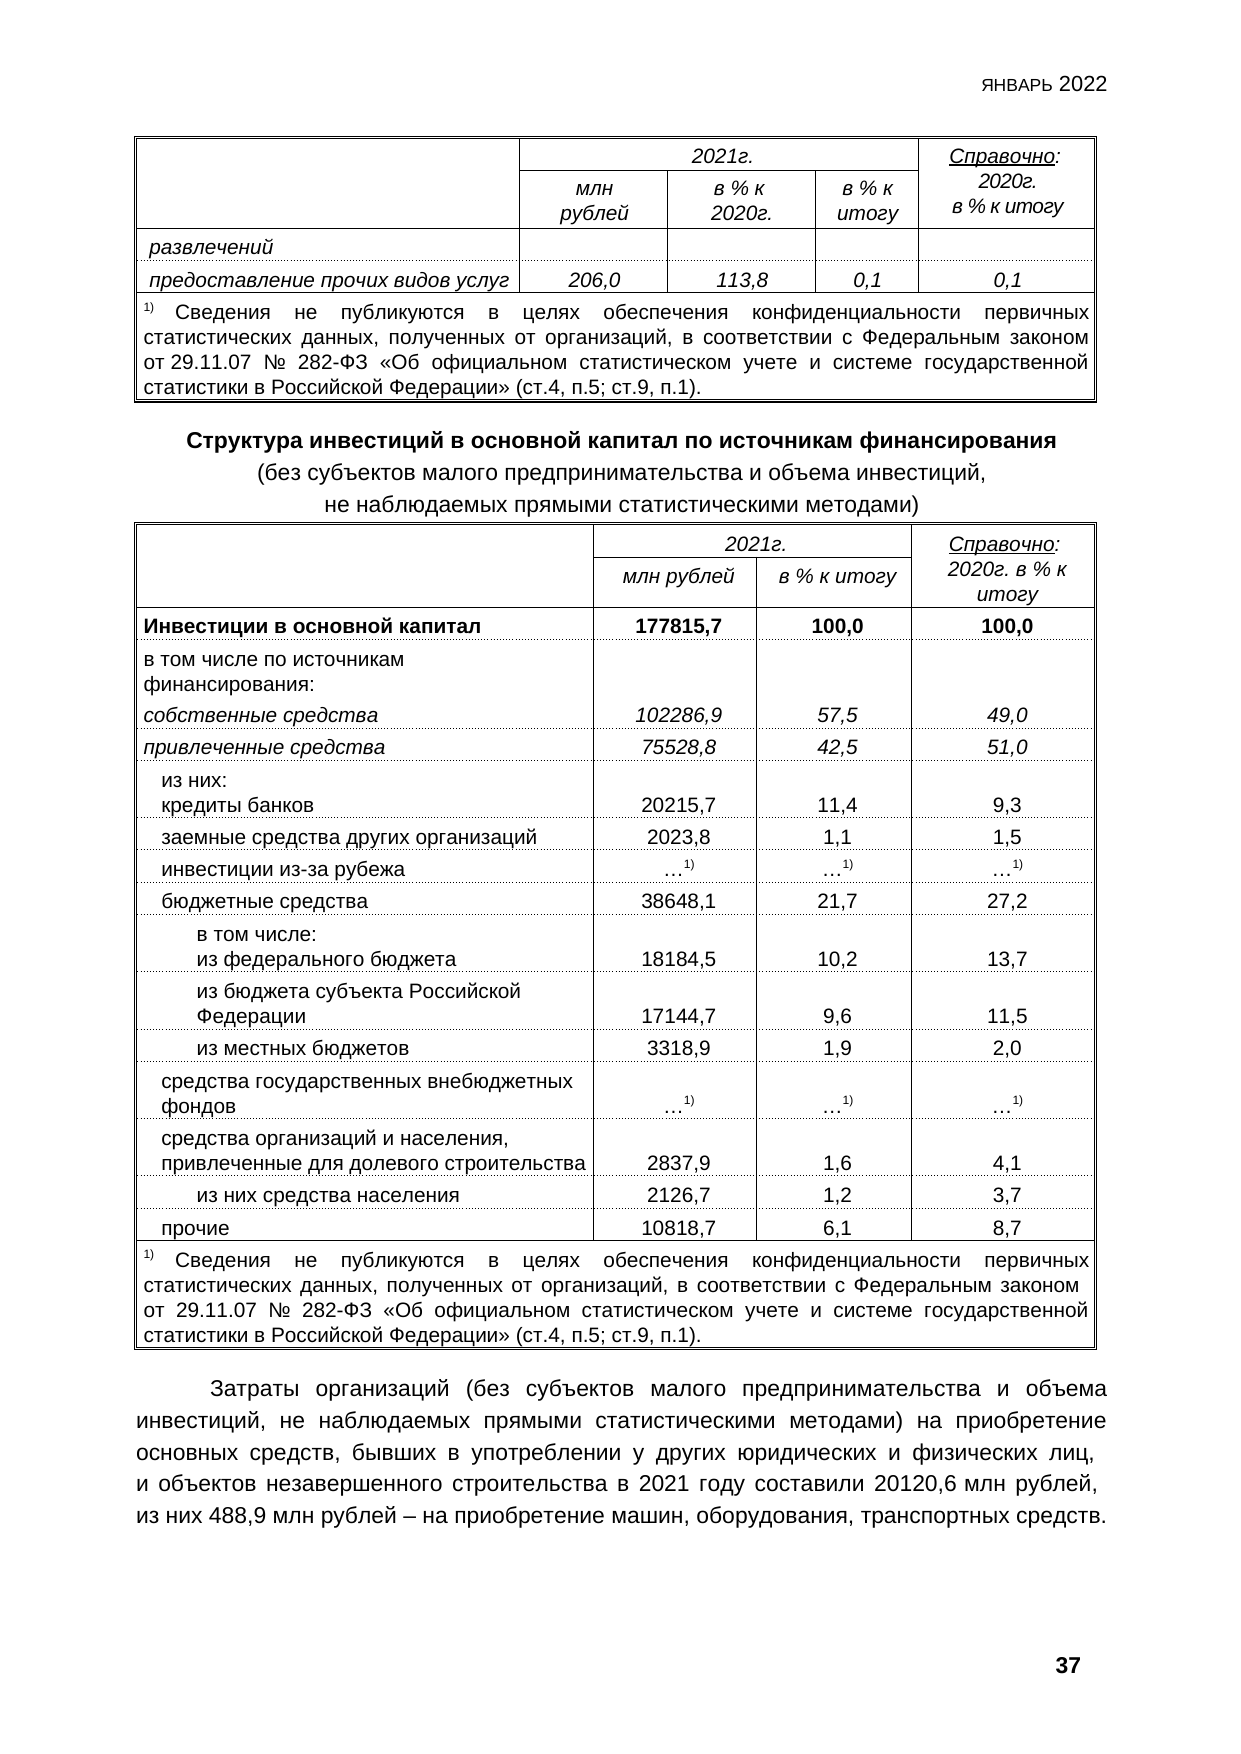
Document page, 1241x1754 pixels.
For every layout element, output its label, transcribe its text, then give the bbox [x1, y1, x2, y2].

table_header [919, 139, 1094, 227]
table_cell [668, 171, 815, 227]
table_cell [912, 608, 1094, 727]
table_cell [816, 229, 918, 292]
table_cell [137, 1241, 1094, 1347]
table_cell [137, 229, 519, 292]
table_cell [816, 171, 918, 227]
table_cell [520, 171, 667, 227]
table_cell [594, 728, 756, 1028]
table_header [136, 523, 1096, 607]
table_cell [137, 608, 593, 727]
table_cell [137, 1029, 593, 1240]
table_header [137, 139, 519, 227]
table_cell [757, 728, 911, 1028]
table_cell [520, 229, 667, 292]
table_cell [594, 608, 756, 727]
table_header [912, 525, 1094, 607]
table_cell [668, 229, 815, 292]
text Затраты организаций (без субъектов малого предпринимательства и объема инвестиций, не наблюдаемых прямыми статистическими методами) на приобретение основных средств, бывших в употреблении у других юридических и физических лиц, и объектов незавершенного строительства в 2021 году составили 20120,6 млн рублей, из них 488,9 млн рублей – на приобретение машин, оборудования, транспортных средств. [136, 1375, 1107, 1528]
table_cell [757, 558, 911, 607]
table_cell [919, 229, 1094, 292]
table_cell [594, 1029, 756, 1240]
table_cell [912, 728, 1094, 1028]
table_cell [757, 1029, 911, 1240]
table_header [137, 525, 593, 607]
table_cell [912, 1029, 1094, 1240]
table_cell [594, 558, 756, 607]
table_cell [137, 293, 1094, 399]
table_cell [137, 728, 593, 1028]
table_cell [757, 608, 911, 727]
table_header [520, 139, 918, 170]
text Структура инвестиций в основной капитал по источникам финансирования (без субъектов малого предпринимательства и объема инвестиций, не наблюдаемых прямыми статистическими методами) [136, 427, 1107, 517]
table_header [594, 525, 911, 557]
